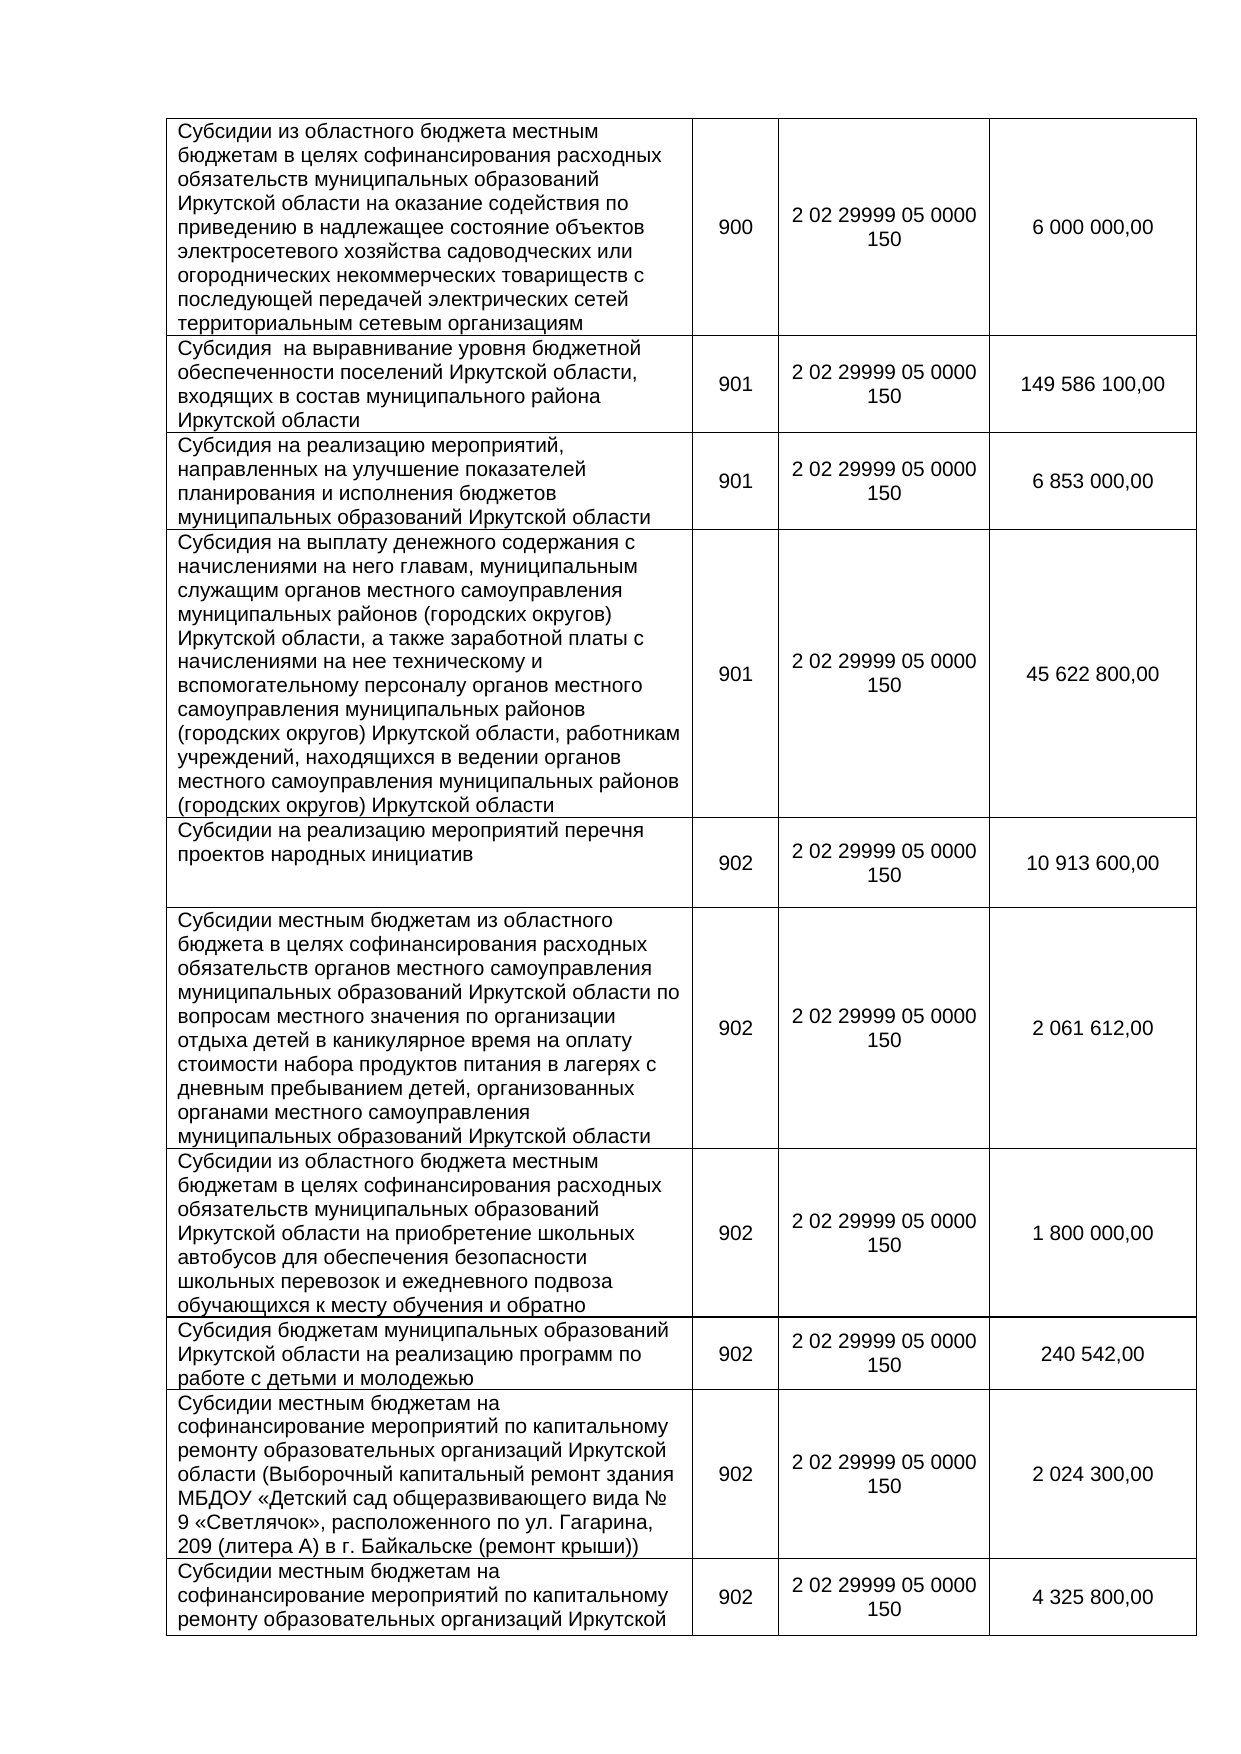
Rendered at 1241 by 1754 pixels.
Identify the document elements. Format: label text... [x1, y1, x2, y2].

table_cell 901 [693, 433, 778, 528]
table_cell 149 586 100,00 [990, 336, 1196, 432]
table_cell 2 02 29999 05 0000 150 [779, 1149, 989, 1316]
table_cell 902 [693, 1559, 778, 1635]
table_cell 2 02 29999 05 0000 150 [779, 1318, 989, 1389]
table_cell 2 02 29999 05 0000 150 [779, 530, 989, 817]
table_cell 901 [693, 336, 778, 432]
table_cell Субсидия бюджетам муниципальных образований Иркутской области на реализацию программ по работе с детьми и молодежью [167, 1318, 692, 1389]
table_cell 902 [693, 818, 778, 907]
table_cell Субсидия на реализацию мероприятий, направленных на улучшение показателей планирования и исполнения бюджетов муниципальных образований Иркутской области [167, 433, 692, 528]
table_cell Субсидия на выплату денежного содержания с начислениями на него главам, муниципальным служащим органов местного самоуправления муниципальных районов (городских округов) Иркутской области, а также заработной платы с начислениями на нее техническому и вспомогательному персоналу органов местного самоуправления муниципальных районов (городских округов) Иркутской области, работникам учреждений, находящихся в ведении органов местного самоуправления муниципальных районов (городских округов) Иркутской области [167, 530, 692, 817]
table_cell 902 [693, 1390, 778, 1558]
table_cell 902 [693, 1318, 778, 1389]
table_cell 2 02 29999 05 0000 150 [779, 908, 989, 1148]
table_cell 902 [693, 908, 778, 1148]
table_cell Субсидии местным бюджетам на софинансирование мероприятий по капитальному ремонту образовательных организаций Иркутской области (Выборочный капитальный ремонт здания МБДОУ «Детский сад общеразвивающего вида № 9 «Светлячок», расположенного по ул. Гагарина, 209 (литера А) в г. Байкальске (ремонт крыши)) [167, 1390, 692, 1558]
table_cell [779, 1559, 989, 1635]
table_cell 2 02 29999 05 0000 150 [779, 818, 989, 907]
table_cell Субсидии из областного бюджета местным бюджетам в целях софинансирования расходных обязательств муниципальных образований Иркутской области на оказание содействия по приведению в надлежащее состояние объектов электросетевого хозяйства садоводческих или огороднических некоммерческих товариществ с последующей передачей электрических сетей территориальным сетевым организациям [167, 119, 692, 335]
table_cell Субсидии из областного бюджета местным бюджетам в целях софинансирования расходных обязательств муниципальных образований Иркутской области на приобретение школьных автобусов для обеспечения безопасности школьных перевозок и ежедневного подвоза обучающихся к месту обучения и обратно [167, 1149, 692, 1316]
table_cell 1 800 000,00 [990, 1149, 1196, 1316]
table_cell Субсидии на реализацию мероприятий перечня проектов народных инициатив [167, 818, 692, 907]
table_cell 4 325 800,00 [990, 1559, 1196, 1635]
table_cell 2 02 29999 05 0000 150 [779, 1390, 989, 1558]
table_cell Субсидия на выравнивание уровня бюджетной обеспеченности поселений Иркутской области, входящих в состав муниципального района Иркутской области [167, 336, 692, 432]
table_cell 2 024 300,00 [990, 1390, 1196, 1558]
table_cell 45 622 800,00 [990, 530, 1196, 817]
table_cell 6 853 000,00 [990, 433, 1196, 528]
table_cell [779, 119, 989, 335]
table_cell 2 02 29999 05 0000 150 [779, 433, 989, 528]
table_cell 2 061 612,00 [990, 908, 1196, 1148]
table_cell 10 913 600,00 [990, 818, 1196, 907]
table_cell 900 [693, 119, 778, 335]
table_cell 240 542,00 [990, 1318, 1196, 1389]
table_cell 901 [693, 530, 778, 817]
table_cell 2 02 29999 05 0000 150 [779, 336, 989, 432]
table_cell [167, 1559, 692, 1635]
table_cell 902 [693, 1149, 778, 1316]
table_cell Субсидии местным бюджетам из областного бюджета в целях софинансирования расходных обязательств органов местного самоуправления муниципальных образований Иркутской области по вопросам местного значения по организации отдыха детей в каникулярное время на оплату стоимости набора продуктов питания в лагерях с дневным пребыванием детей, организованных органами местного самоуправления муниципальных образований Иркутской области [167, 908, 692, 1148]
table_cell 6 000 000,00 [990, 119, 1196, 335]
